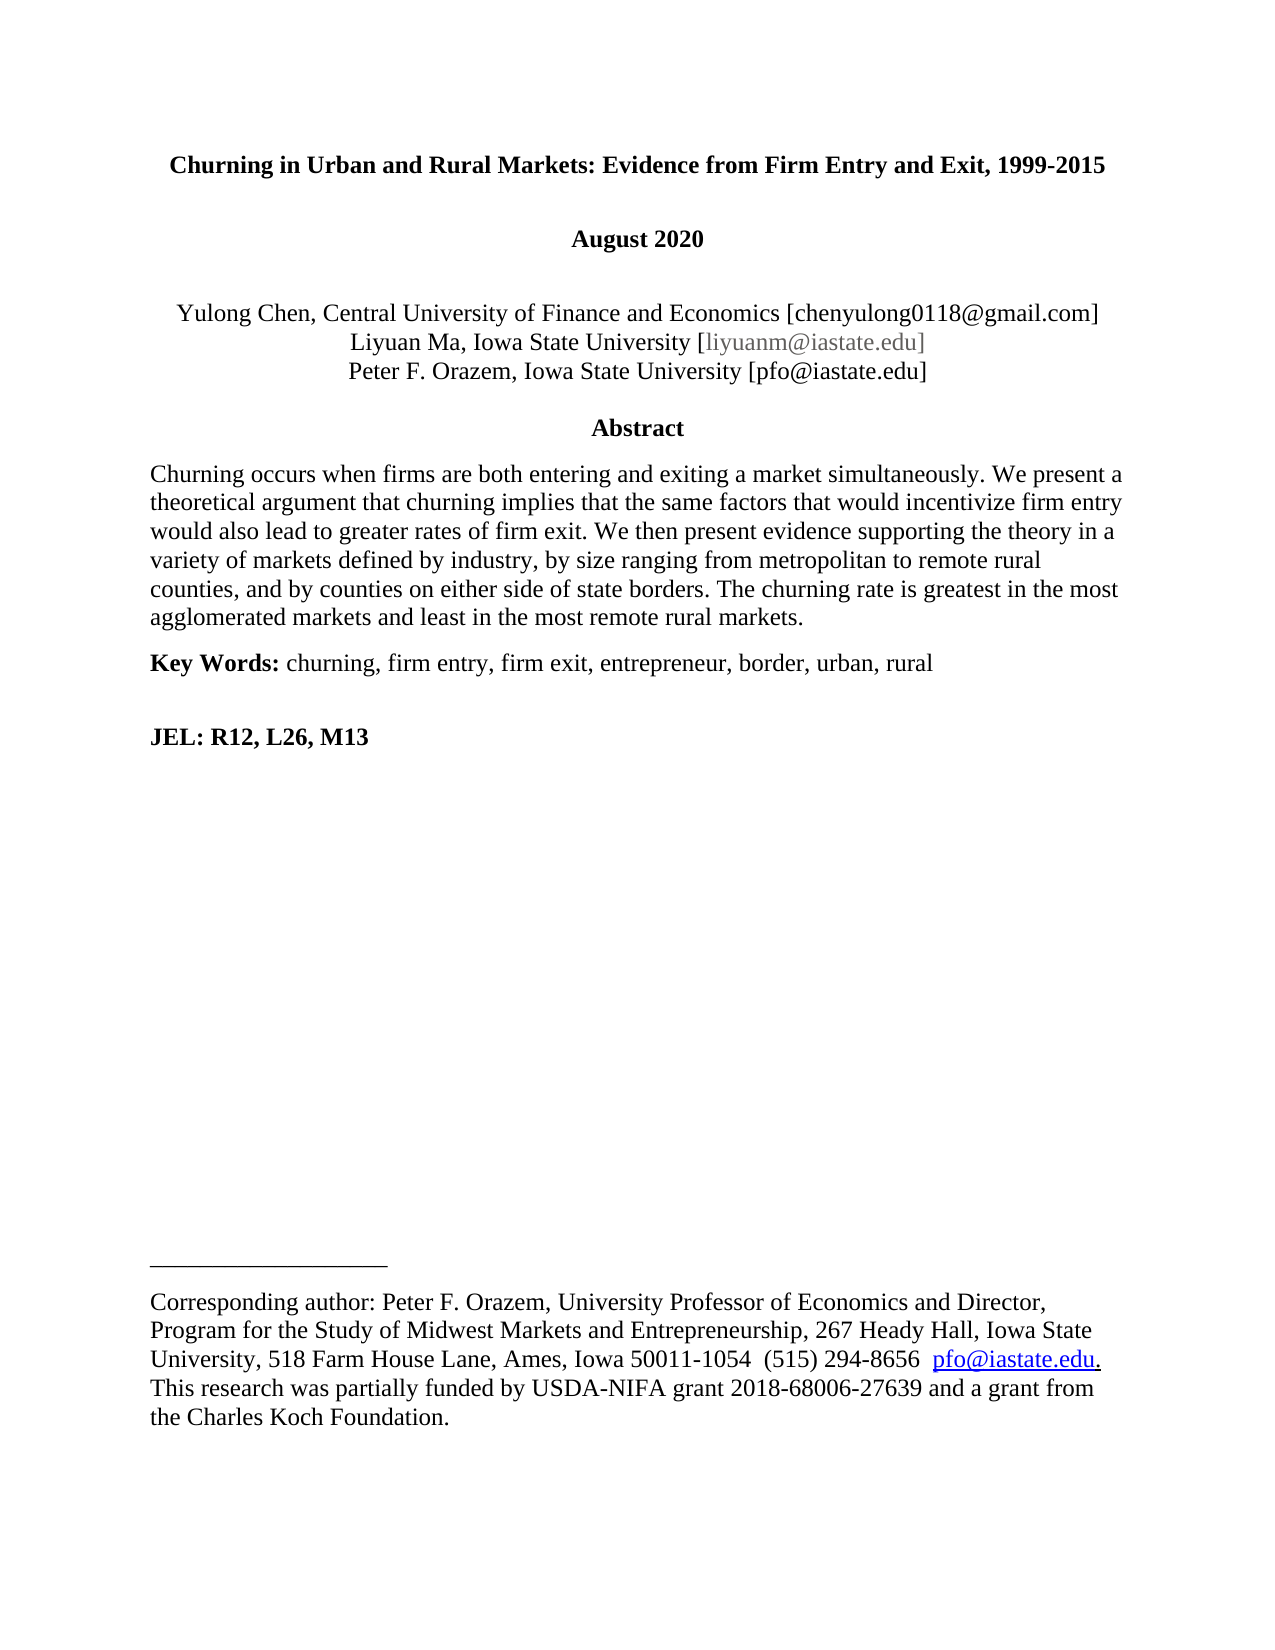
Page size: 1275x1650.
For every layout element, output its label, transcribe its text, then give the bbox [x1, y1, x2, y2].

text Abstract [150, 413, 1125, 442]
text Peter F. Orazem, Iowa State University [pfo@iastate.edu] [150, 356, 1125, 384]
text ___________________ [150, 1241, 1125, 1270]
text Yulong Chen, Central University of Finance and Economics [chenyulong0118@gmail.com] [150, 298, 1125, 327]
text Churning occurs when firms are both entering and exiting a market simultaneously. We present a theoretical argument that churning implies that the same factors that would incentivize firm entry would also lead to greater rates of firm exit. We then present evidence supporting the theory in a variety of markets defined by industry, by size ranging from metropolitan to remote rural counties, and by counties on either side of state borders. The churning rate is greatest in the most agglomerated markets and least in the most remote rural markets. [150, 459, 1125, 631]
text Liyuan Ma, Iowa State University [liyuanm@iastate.edu] [150, 327, 1125, 356]
text Key Words: churning, firm entry, firm exit, entrepreneur, border, urban, rural [150, 648, 1125, 677]
text JEL: R12, L26, M13 [150, 722, 1125, 751]
text August 2020 [150, 224, 1125, 253]
text This research was partially funded by USDA-NIFA grant 2018-68006-27639 and a grant from the Charles Koch Foundation. [150, 1373, 1125, 1430]
text Corresponding author: Peter F. Orazem, University Professor of Economics and Director, Program for the Study of Midwest Markets and Entrepreneurship, 267 Heady Hall, Iowa State University, 518 Farm House Lane, Ames, Iowa 50011-1054 (515) 294-8656 pfo@iastate.edu. [150, 1287, 1125, 1373]
text Churning in Urban and Rural Markets: Evidence from Firm Entry and Exit, 1999-2015 [150, 150, 1125, 179]
